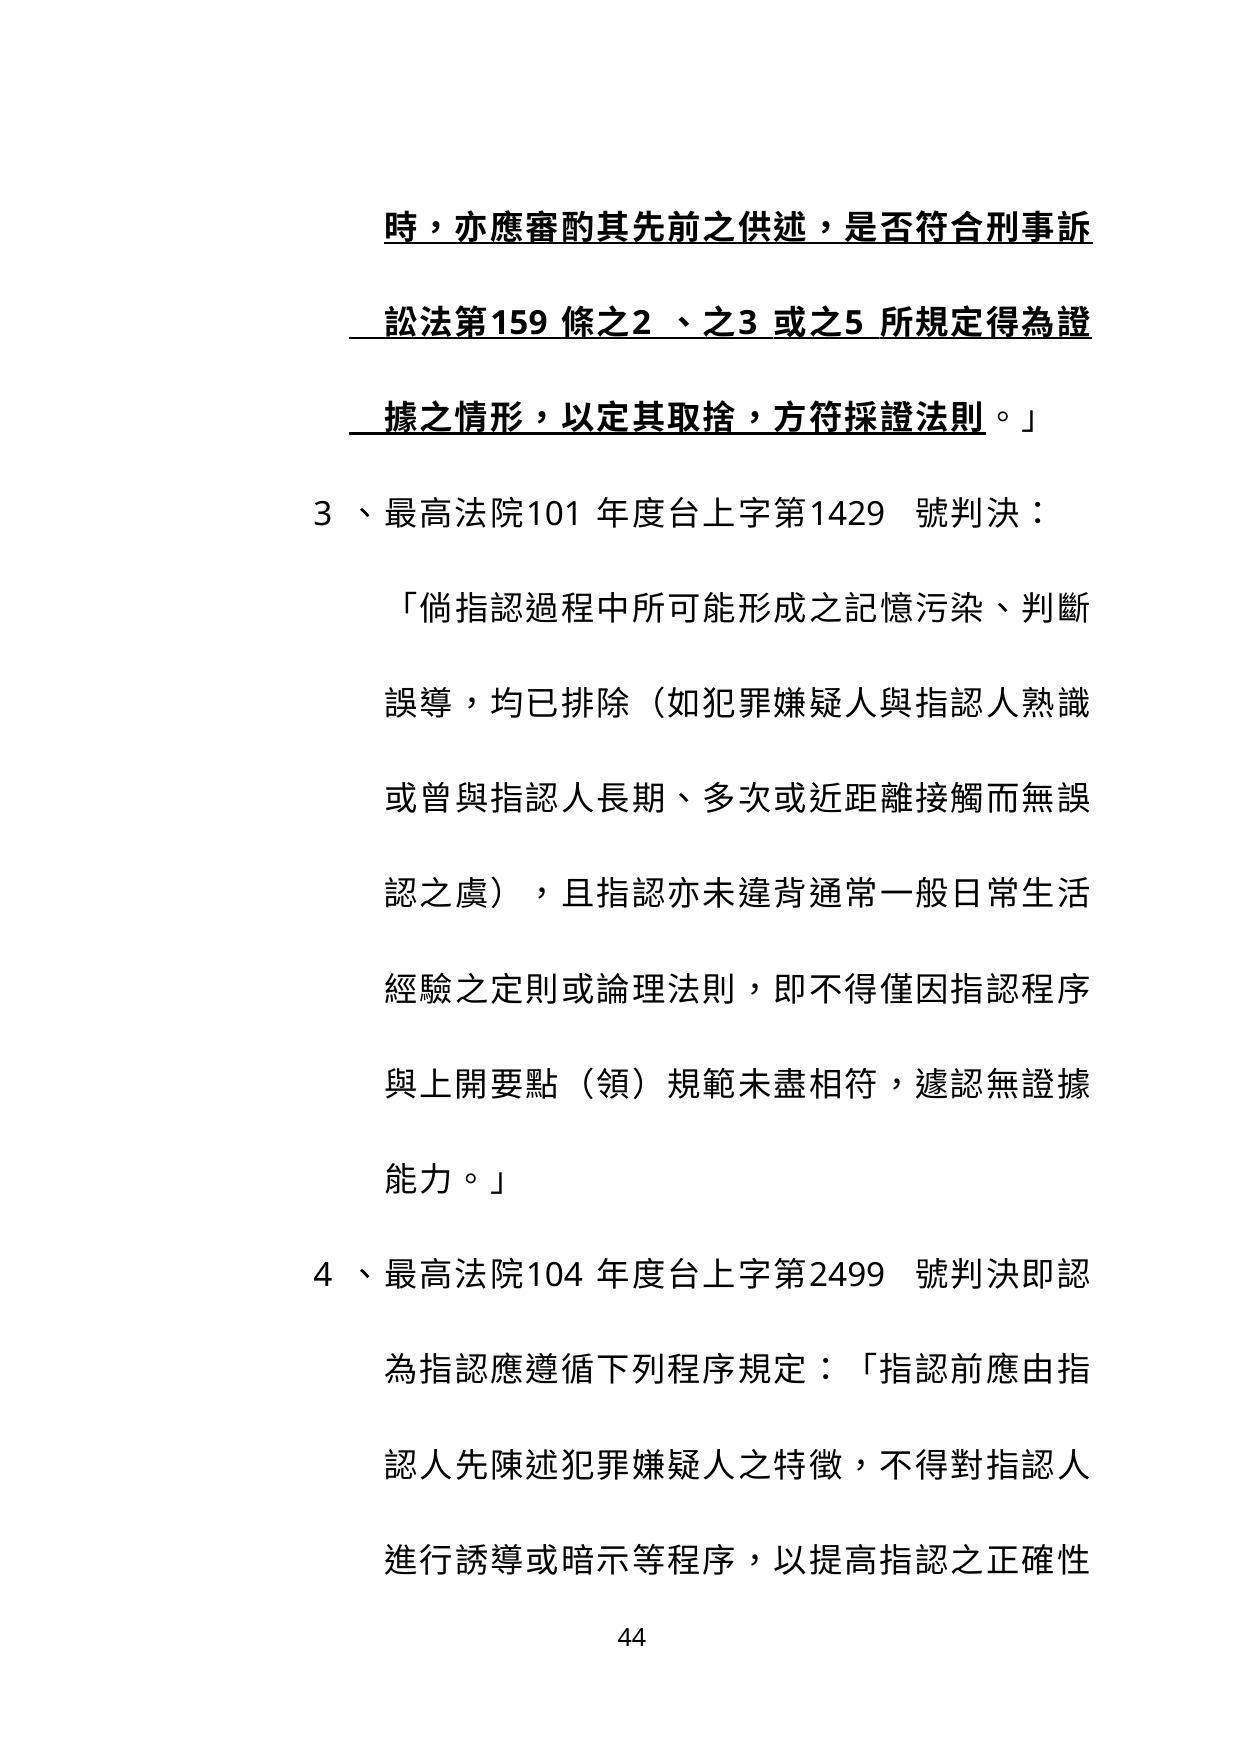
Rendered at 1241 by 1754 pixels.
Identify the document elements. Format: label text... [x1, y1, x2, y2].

subtitle 「倘指認過程中所可能形成之記憶污染、判斷誤導，均已排除（如犯罪嫌疑人與指認人熟識，或曾與指認人長期、多次或近距離接觸而無誤認之虞），且指認亦未違背通常一般日常生活經驗之定則或論理法則，即不得僅因指認程序與上開要點（領）規範未盡相符，遽認無證據能力。」 [349, 558, 1092, 1224]
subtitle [296, 1224, 1092, 1605]
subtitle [349, 177, 1092, 337]
subtitle 最高法院101年度台上字第1429號判決： [296, 463, 1092, 558]
